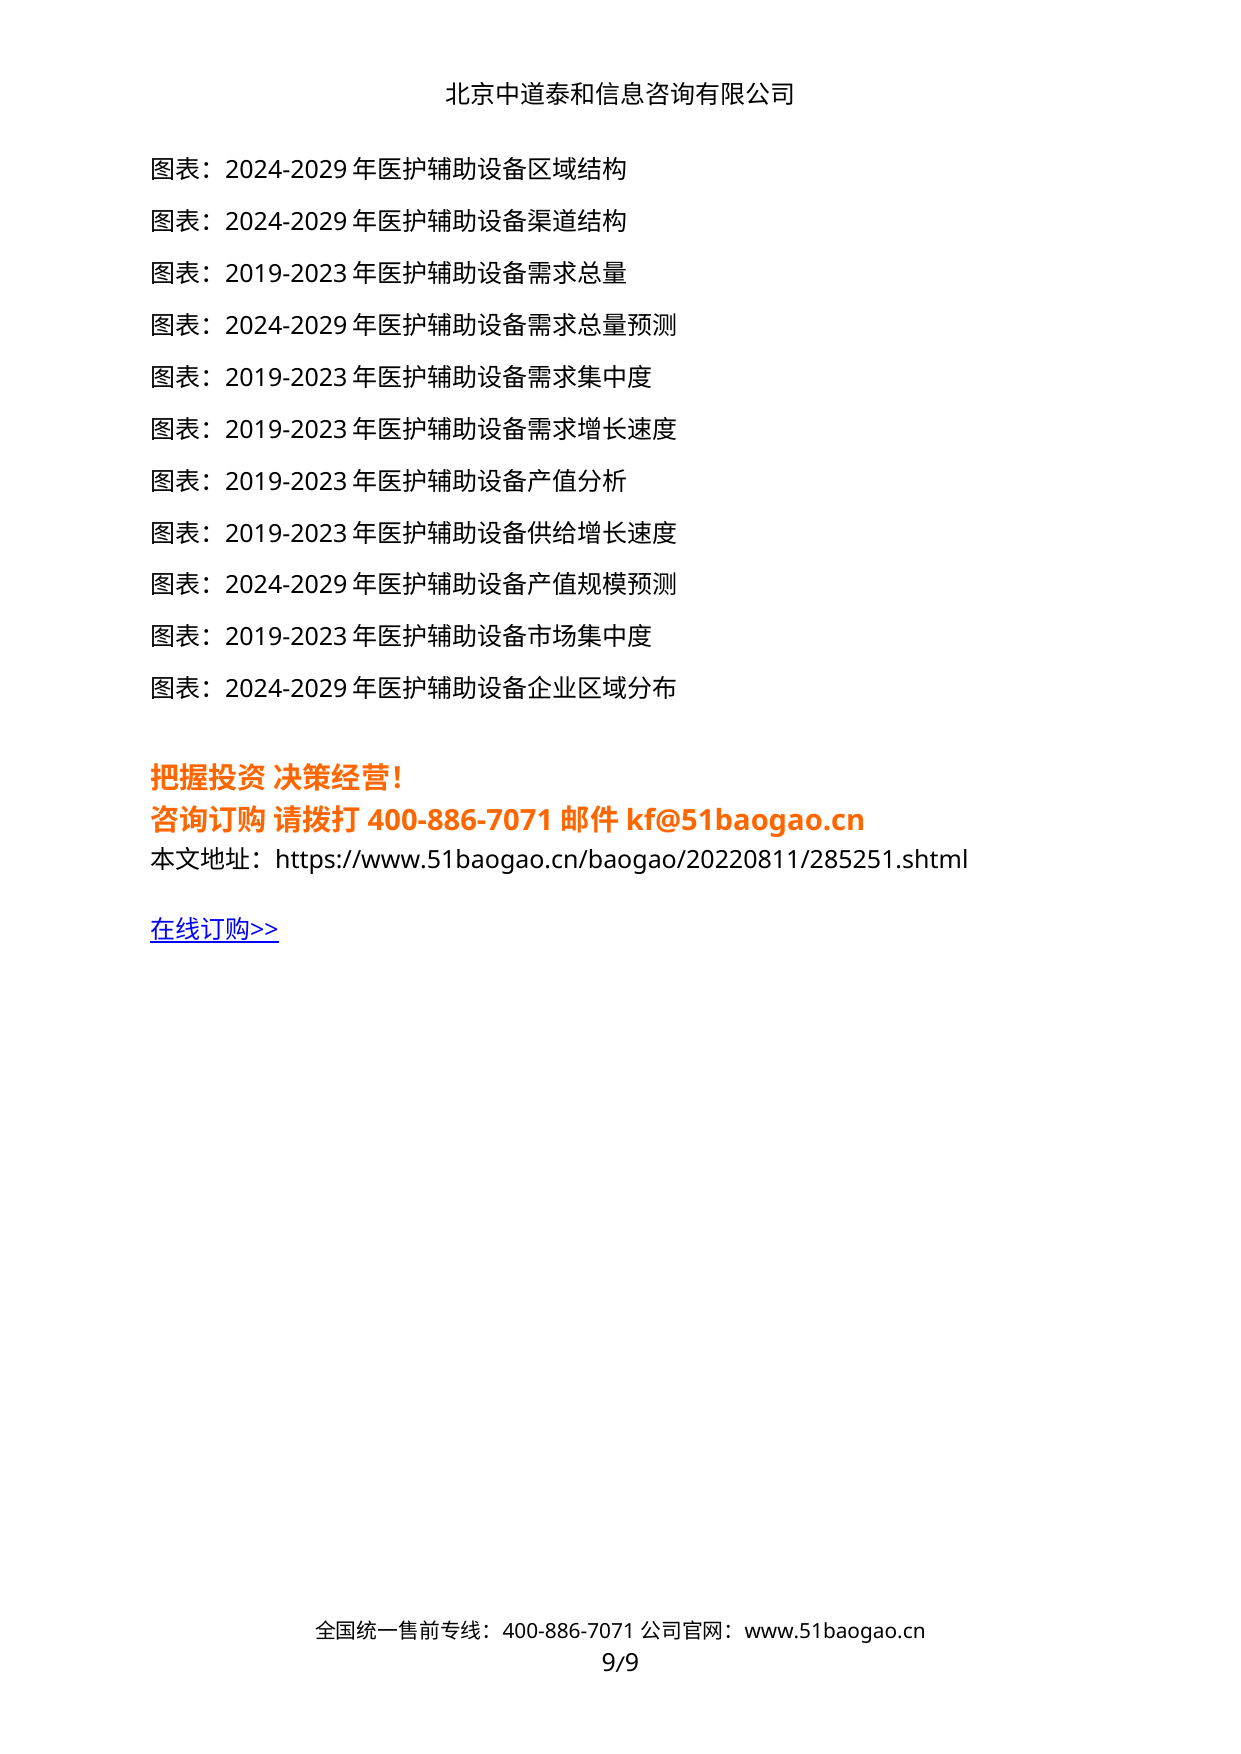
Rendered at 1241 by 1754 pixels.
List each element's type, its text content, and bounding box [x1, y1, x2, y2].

text 图表：2019-2023年医护辅助设备供给增长速度 [150, 513, 1090, 549]
text 图表：2019-2023年医护辅助设备市场集中度 [150, 617, 1090, 653]
text 图表：2024-2029年医护辅助设备需求总量预测 [150, 306, 1090, 342]
text 把握投资 决策经营！咨询订购 请拨打 400-886-7071 邮件 kf@51baogao.cn本文地址：https://www.51baogao.cn/baogao/20220811/285251.shtml [150, 721, 1090, 876]
text 图表：2019-2023年医护辅助设备产值分析 [150, 461, 1090, 497]
text 图表：2024-2029年医护辅助设备渠道结构 [150, 202, 1090, 238]
text 图表：2024-2029年医护辅助设备企业区域分布 [150, 669, 1090, 705]
text 图表：2019-2023年医护辅助设备需求总量 [150, 254, 1090, 290]
text 图表：2024-2029年医护辅助设备区域结构 [150, 150, 1090, 186]
text 图表：2019-2023年医护辅助设备需求集中度 [150, 357, 1090, 394]
text 图表：2024-2029年医护辅助设备产值规模预测 [150, 565, 1090, 601]
text 图表：2019-2023年医护辅助设备需求增长速度 [150, 409, 1090, 446]
text 在线订购>> [150, 876, 1090, 946]
